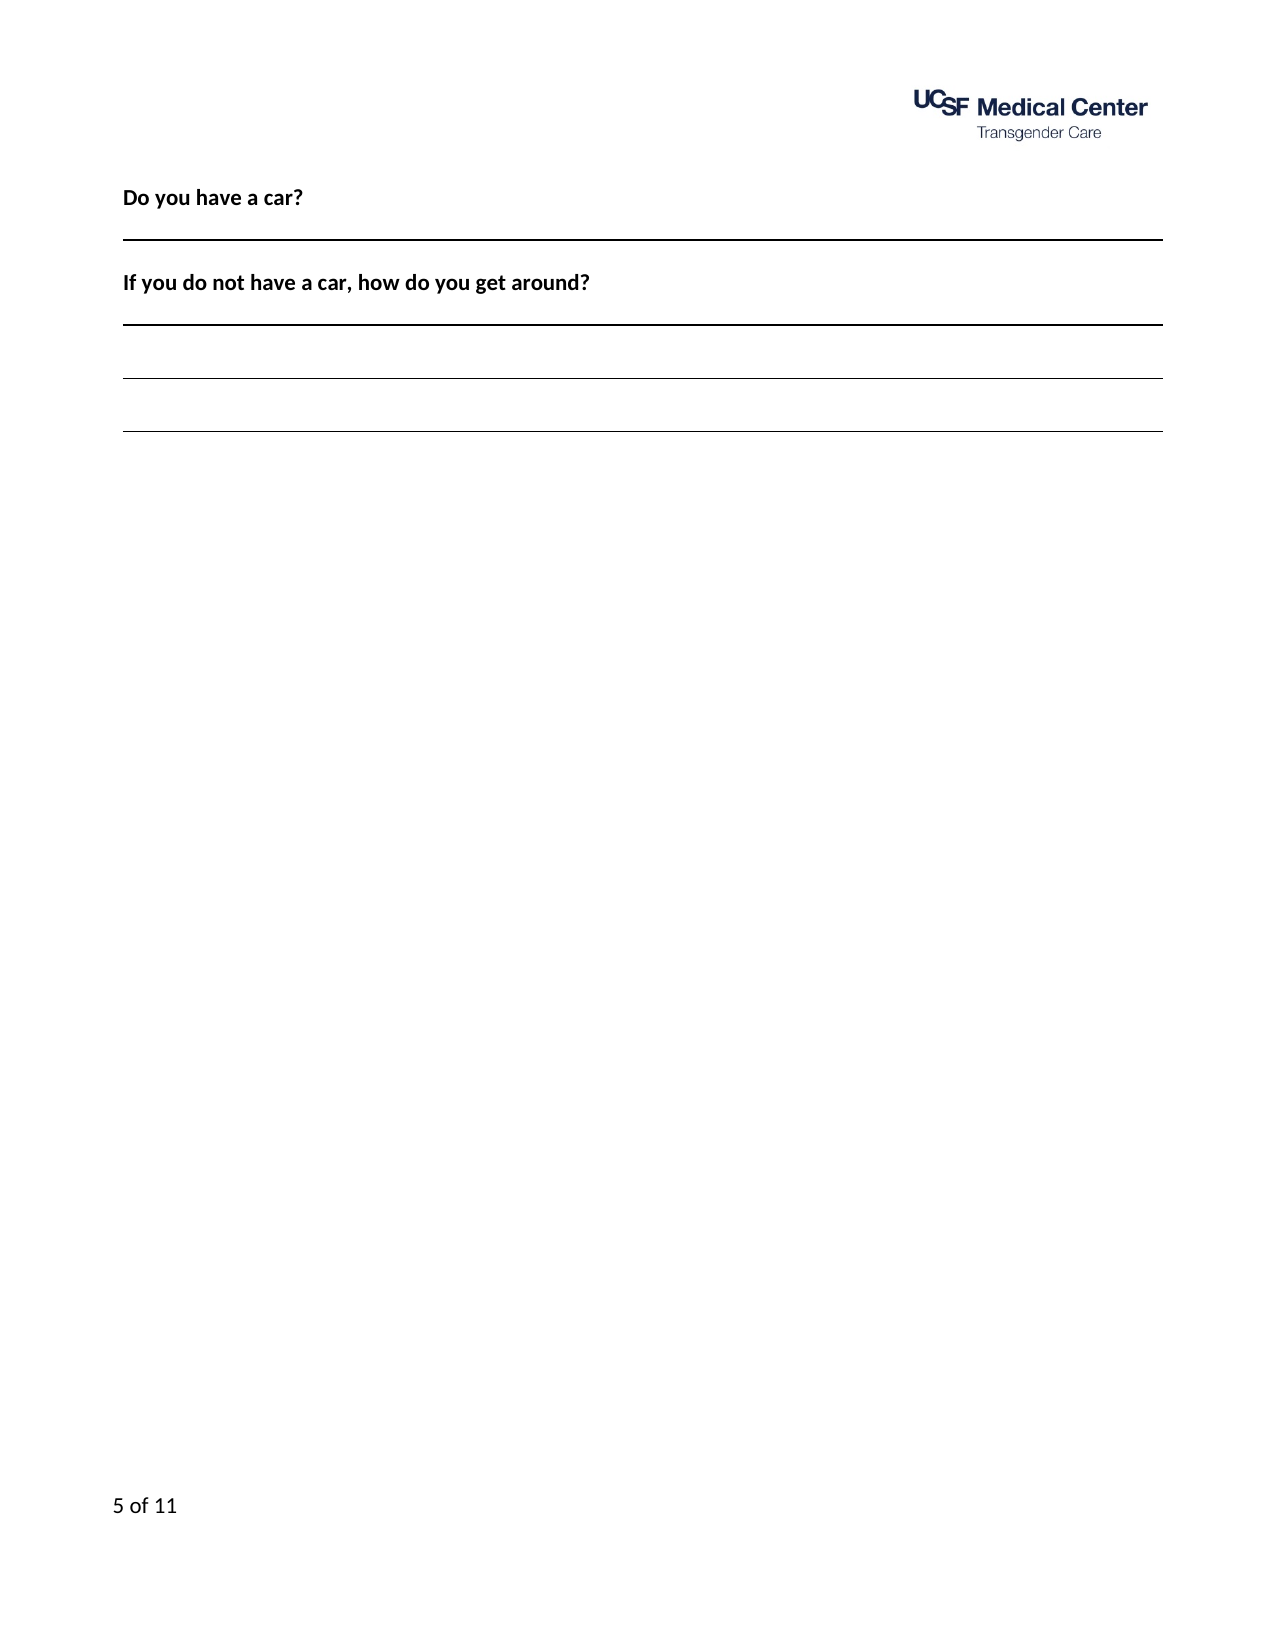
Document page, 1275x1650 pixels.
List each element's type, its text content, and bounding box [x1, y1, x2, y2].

text Do you have a car? [123, 183, 1162, 239]
text If you do not have a car, how do you get around? [123, 268, 1162, 324]
picture [901, 75, 1163, 155]
